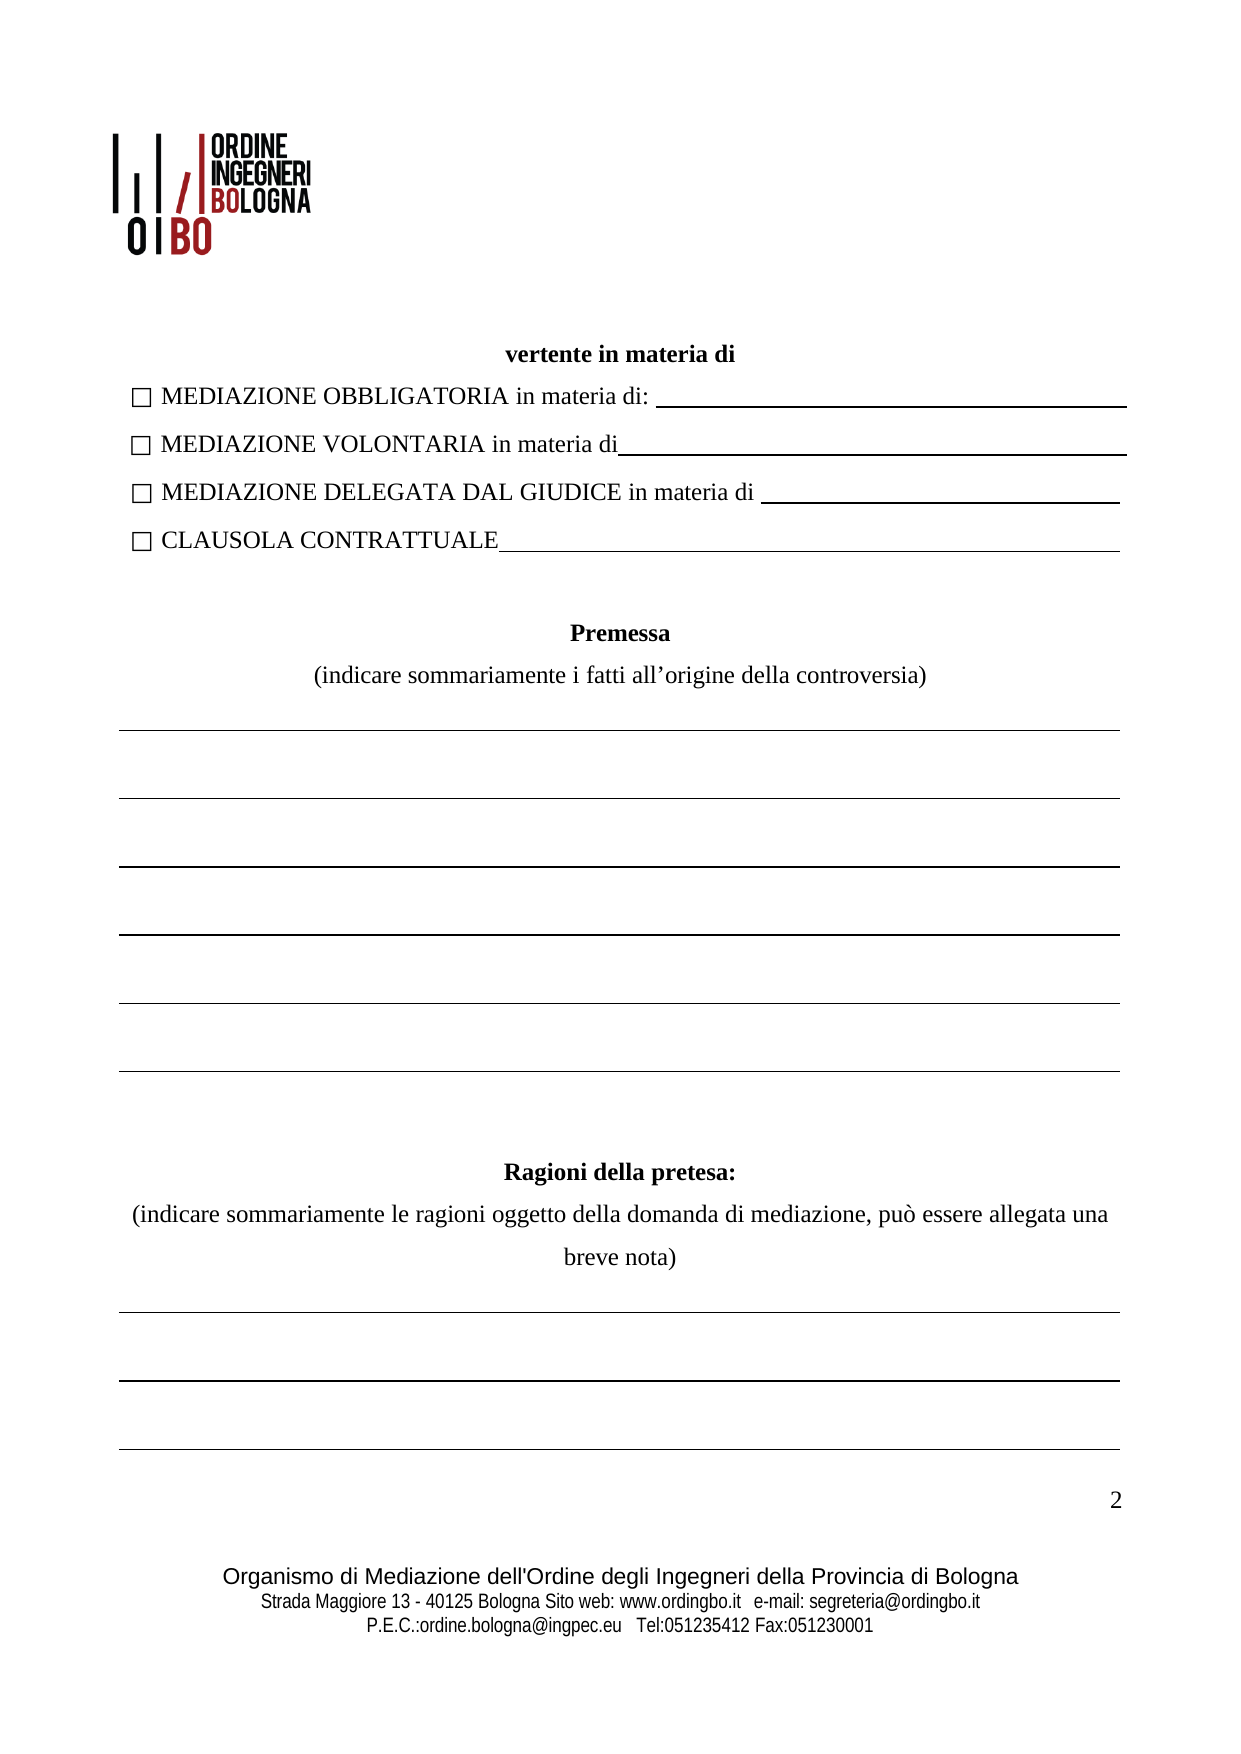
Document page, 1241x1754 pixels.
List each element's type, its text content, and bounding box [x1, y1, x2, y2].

text (indicare sommariamente i fatti all’origine della controversia) [130, 660, 1110, 689]
list CLAUSOLA CONTRATTUALE [118, 522, 1132, 556]
subtitle vertente in materia di [130, 339, 1110, 367]
list MEDIAZIONE VOLONTARIA in materia di [118, 426, 1138, 460]
text (indicare sommariamente le ragioni oggetto della domanda di mediazione, può essere allegata una breve nota) [130, 1199, 1110, 1271]
subtitle Premessa [130, 618, 1110, 646]
picture [106, 127, 313, 258]
subtitle Ragioni della pretesa: [106, 1157, 1134, 1186]
list MEDIAZIONE DELEGATA DAL GIUDICE in materia di [118, 474, 1131, 508]
list MEDIAZIONE OBBLIGATORIA in materia di: [118, 378, 1138, 412]
